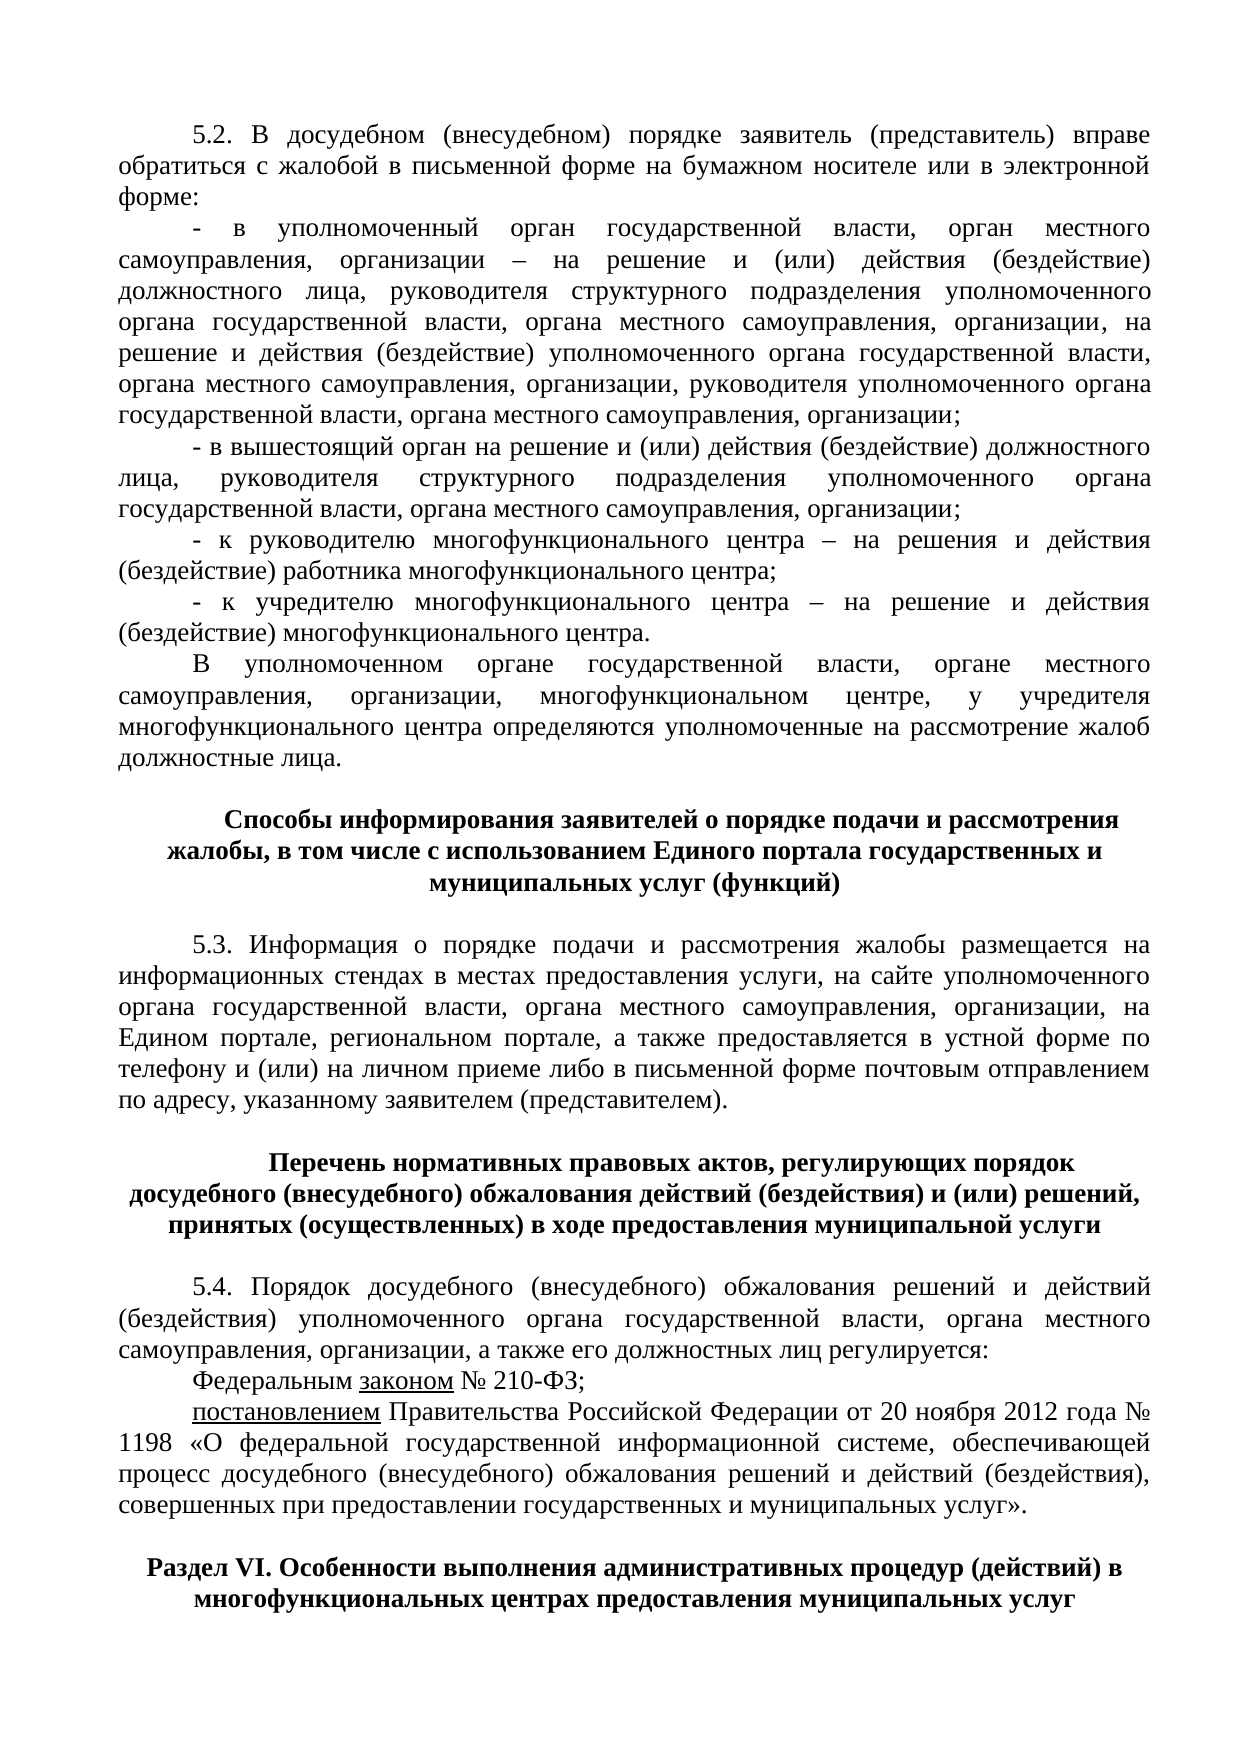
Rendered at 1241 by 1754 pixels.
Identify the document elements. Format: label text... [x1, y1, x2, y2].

text 5.3. Информация о порядке подачи и рассмотрения жалобы размещается на информационных стендах в местах предоставления услуги, на сайте уполномоченного органа государственной власти, органа местного самоуправления, организации, на Едином портале, региональном портале, а также предоставляется в устной форме по телефону и (или) на личном приеме либо в письменной форме почтовым отправлением по адресу, указанному заявителем (представителем). [118, 928, 1152, 1115]
text 5.4. Порядок досудебного (внесудебного) обжалования решений и действий (бездействия) уполномоченного органа государственной власти, органа местного самоуправления, организации, а также его должностных лиц регулируется: [118, 1271, 1152, 1364]
text Раздел VI. Особенности выполнения административных процедур (действий) в многофункциональных центрах предоставления муниципальных услуг [118, 1551, 1152, 1613]
text Способы информирования заявителей о порядке подачи и рассмотрения жалобы, в том числе с использованием Единого портала государственных и муниципальных услуг (функций) [118, 803, 1152, 897]
text Перечень нормативных правовых актов, регулирующих порядок досудебного (внесудебного) обжалования действий (бездействия) и (или) решений, принятых (осуществленных) в ходе предоставления муниципальной услуги [118, 1146, 1152, 1239]
text 5.2. В досудебном (внесудебном) порядке заявитель (представитель) вправе обратиться с жалобой в письменной форме на бумажном носителе или в электронной форме: [118, 118, 1152, 212]
text постановлением Правительства Российской Федерации от 20 ноября 2012 года № 1198 «О федеральной государственной информационной системе, обеспечивающей процесс досудебного (внесудебного) обжалования решений и действий (бездействия), совершенных при предоставлении государственных и муниципальных услуг». [118, 1395, 1152, 1520]
text - в уполномоченный орган государственной власти, орган местного самоуправления, организации – на решение и (или) действия (бездействие) должностного лица, руководителя структурного подразделения уполномоченного органа государственной власти, органа местного самоуправления, организации, на решение и действия (бездействие) уполномоченного органа государственной власти, органа местного самоуправления, организации, руководителя уполномоченного органа государственной власти, органа местного самоуправления, организации; [118, 212, 1152, 429]
text В уполномоченном органе государственной власти, органе местного самоуправления, организации, многофункциональном центре, у учредителя многофункционального центра определяются уполномоченные на рассмотрение жалоб должностные лица. [118, 648, 1152, 772]
text - к учредителю многофункционального центра – на решение и действия (бездействие) многофункционального центра. [118, 585, 1152, 648]
text Федеральным законом № 210-ФЗ; [118, 1364, 1152, 1395]
text - к руководителю многофункционального центра – на решения и действия (бездействие) работника многофункционального центра; [118, 523, 1152, 585]
text - в вышестоящий орган на решение и (или) действия (бездействие) должностного лица, руководителя структурного подразделения уполномоченного органа государственной власти, органа местного самоуправления, организации; [118, 429, 1152, 523]
